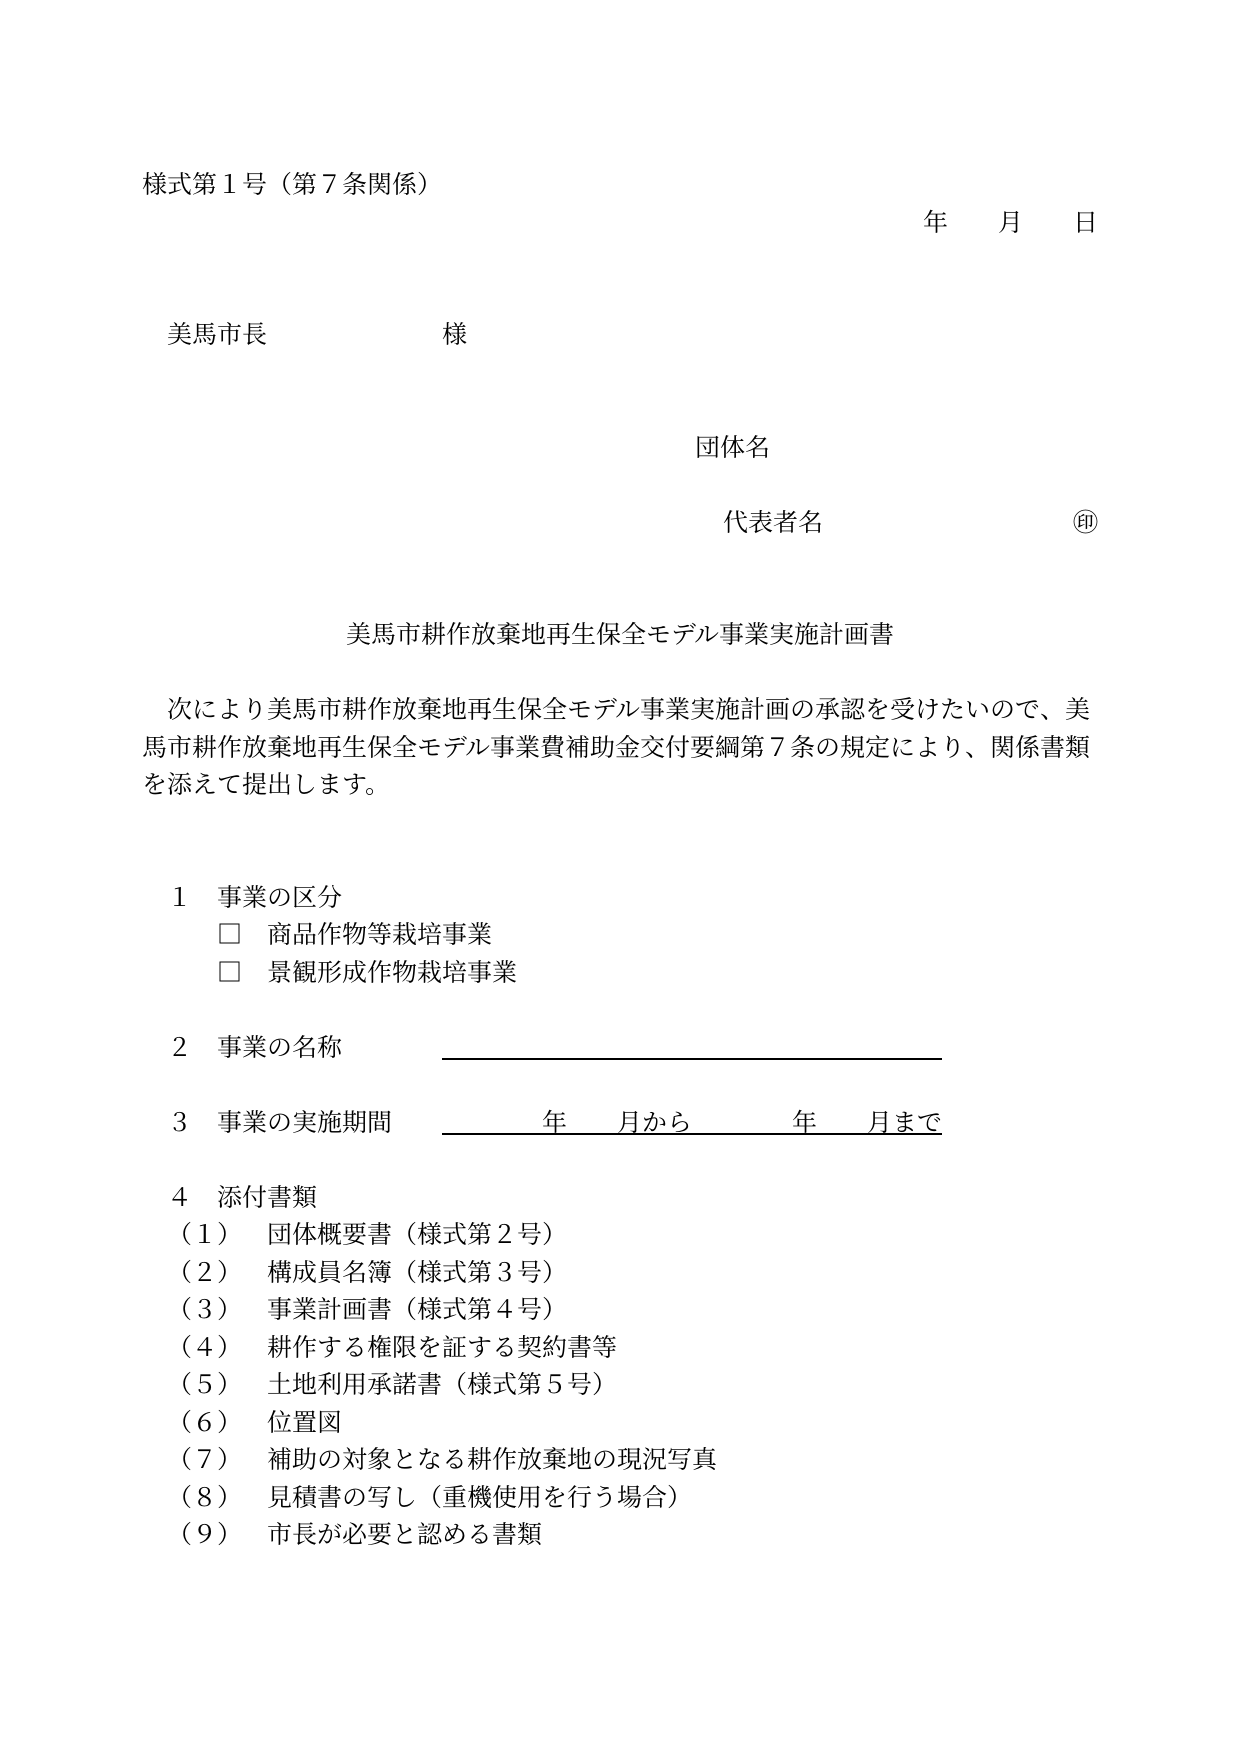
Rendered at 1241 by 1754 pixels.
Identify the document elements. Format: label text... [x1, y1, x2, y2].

text 美馬市耕作放棄地再生保全モデル事業実施計画書 [142, 614, 1098, 652]
text （５） 土地利用承諾書（様式第５号） [167, 1364, 1098, 1402]
text （７） 補助の対象となる耕作放棄地の現況写真 [167, 1439, 1098, 1477]
text 年 月 日 [142, 202, 1098, 239]
text ３ 事業の実施期間 年 月から 年 月まで [142, 1102, 1098, 1139]
text （６） 位置図 [167, 1402, 1098, 1439]
text 次により美馬市耕作放棄地再生保全モデル事業実施計画の承認を受けたいので、美馬市耕作放棄地再生保全モデル事業費補助金交付要綱第７条の規定により、関係書類を添えて提出します。 [142, 689, 1098, 802]
text 団体名 [142, 427, 998, 464]
text ４ 添付書類 [142, 1177, 1098, 1214]
text 美馬市長 様 [142, 314, 1098, 352]
text 代表者名 ㊞ [142, 502, 1098, 539]
text （９） 市長が必要と認める書類 [167, 1514, 1098, 1552]
text （２） 構成員名簿（様式第３号） [167, 1252, 1098, 1289]
text 様式第１号（第７条関係） [142, 164, 1098, 202]
text １ 事業の区分 [142, 877, 1098, 914]
text □ 商品作物等栽培事業 [142, 914, 1098, 952]
text （１） 団体概要書（様式第２号） [142, 1214, 1098, 1252]
text （８） 見積書の写し（重機使用を行う場合） [167, 1477, 1098, 1514]
text □ 景観形成作物栽培事業 [142, 952, 1098, 989]
text （４） 耕作する権限を証する契約書等 [167, 1327, 1098, 1364]
text ２ 事業の名称 [142, 1027, 1098, 1064]
text （３） 事業計画書（様式第４号） [167, 1289, 1098, 1327]
